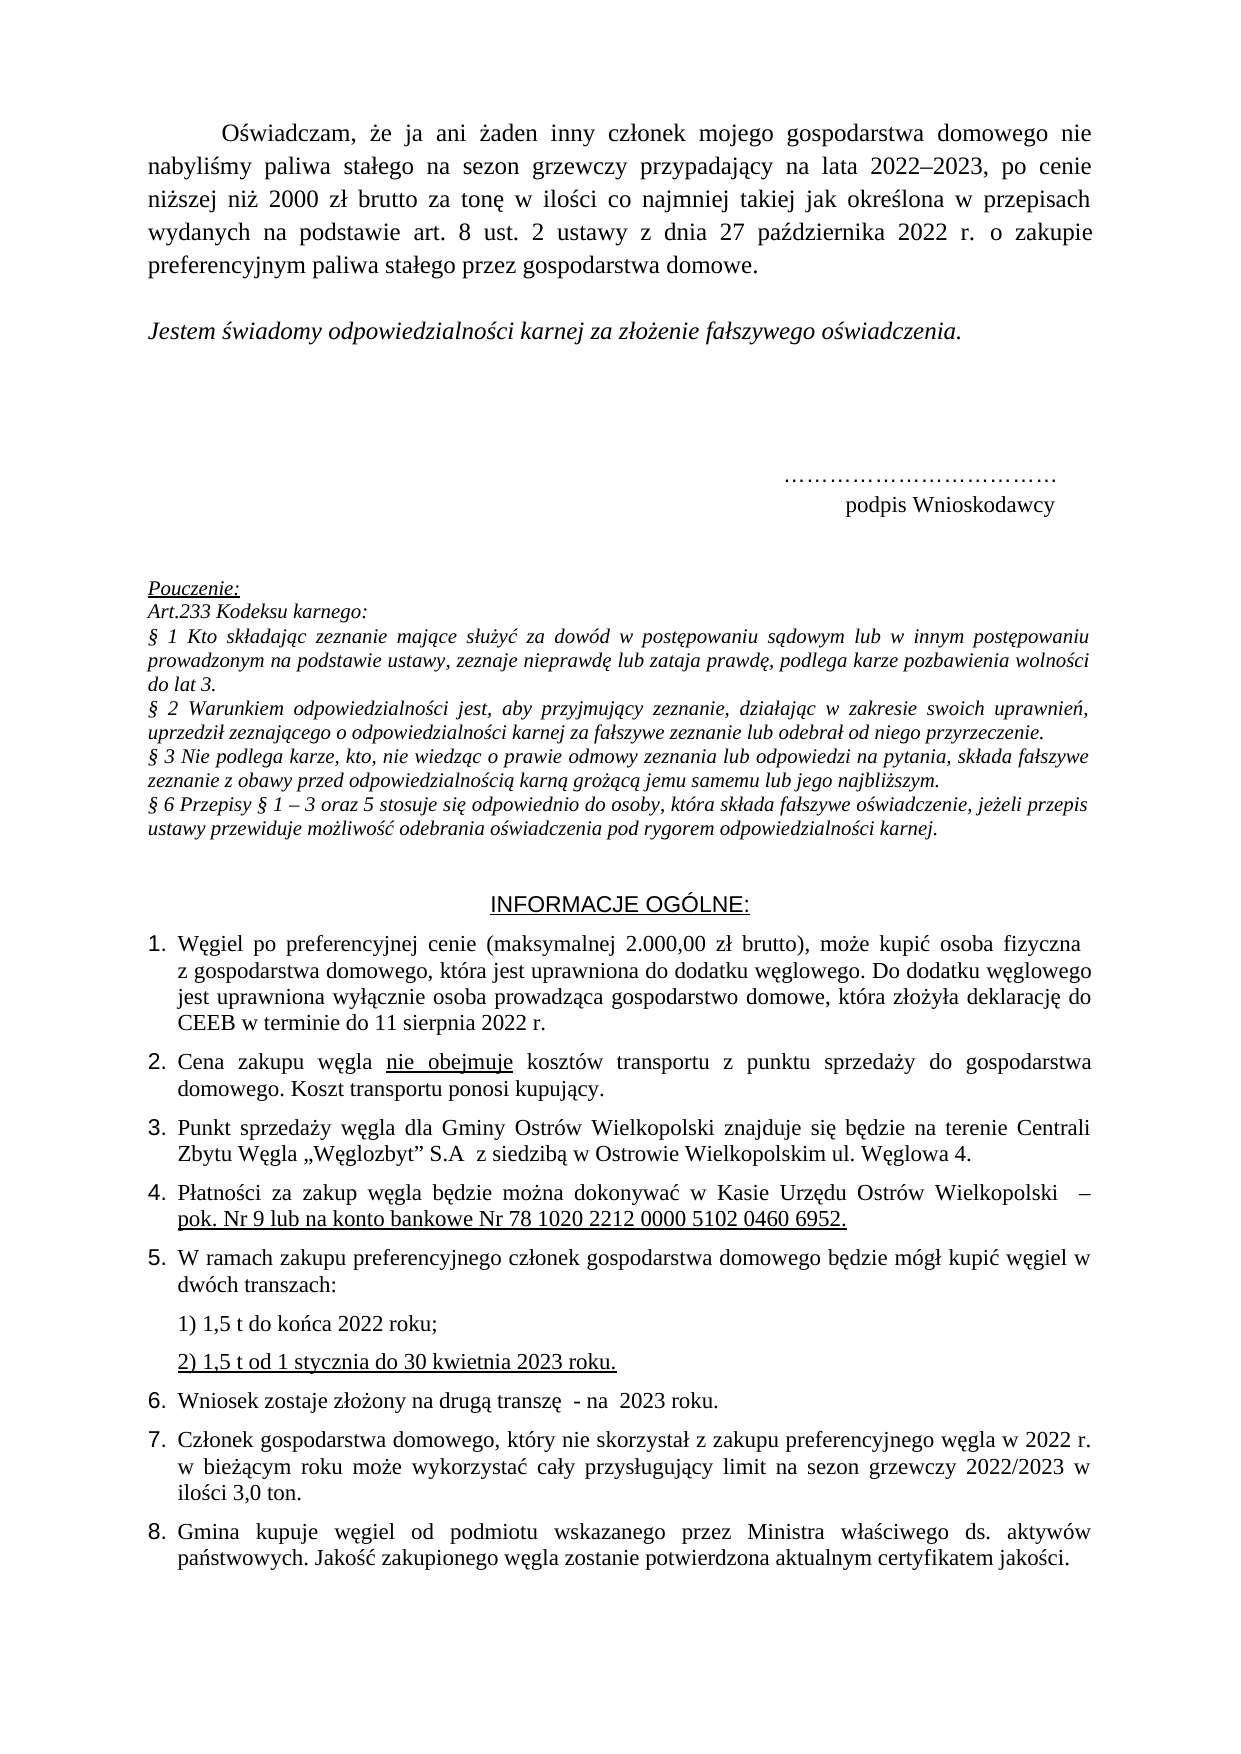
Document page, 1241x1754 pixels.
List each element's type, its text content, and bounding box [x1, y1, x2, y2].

list W ramach zakupu preferencyjnego członek gospodarstwa domowego będzie mógł kupić węgiel w dwóch transzach: [148, 1244, 1093, 1297]
list Cena zakupu węgla nie obejmuje kosztów transportu z punktu sprzedaży do gospodarstwa domowego. Koszt transportu ponosi kupujący. [148, 1048, 1093, 1101]
list Wniosek zostaje złożony na drugą transzę - na 2023 roku. [148, 1387, 1093, 1414]
text Pouczenie: [148, 575, 1093, 599]
text 1) 1,5 t do końca 2022 roku; [177, 1309, 1093, 1336]
text § 1 Kto składając zeznanie mające służyć za dowód w postępowaniu sądowym lub w innym postępowaniu prowadzonym na podstawie ustawy, zeznaje nieprawdę lub zataja prawdę, podlega karze pozbawienia wolności do lat 3. [148, 623, 1093, 696]
text ……………………………… [783, 461, 1093, 487]
text Art.233 Kodeksu karnego: [148, 599, 1093, 623]
list Członek gospodarstwa domowego, który nie skorzystał z zakupu preferencyjnego węgla w 2022 r. w bieżącym roku może wykorzystać cały przysługujący limit na sezon grzewczy 2022/2023 w ilości 3,0 ton. [148, 1426, 1093, 1505]
list Płatności za zakup węgla będzie można dokonywać w Kasie Urzędu Ostrów Wielkopolski – pok. Nr 9 lub na konto bankowe Nr 78 1020 2212 0000 5102 0460 6952. [148, 1179, 1093, 1232]
text podpis Wnioskodawcy [783, 491, 1093, 517]
list Węgiel po preferencyjnej cenie (maksymalnej 2.000,00 zł brutto), może kupić osoba fizyczna z gospodarstwa domowego, która jest uprawniona do dodatku węglowego. Do dodatku węglowego jest uprawniona wyłącznie osoba prowadząca gospodarstwo domowe, która złożyła deklarację do CEEB w terminie do 11 sierpnia 2022 r. [148, 930, 1093, 1036]
text § 6 Przepisy § 1 – 3 oraz 5 stosuje się odpowiednio do osoby, która składa fałszywe oświadczenie, jeżeli przepis ustawy przewiduje możliwość odebrania oświadczenia pod rygorem odpowiedzialności karnej. [148, 792, 1093, 840]
list Gmina kupuje węgiel od podmiotu wskazanego przez Ministra właściwego ds. aktywów państwowych. Jakość zakupionego węgla zostanie potwierdzona aktualnym certyfikatem jakości. [148, 1518, 1093, 1571]
text Oświadczam, że ja ani żaden inny członek mojego gospodarstwa domowego nie nabyliśmy paliwa stałego na sezon grzewczy przypadający na lata 2022–2023, po cenie niższej niż 2000 zł brutto za tonę w ilości co najmniej takiej jak określona w przepisach wydanych na podstawie art. 8 ust. 2 ustawy z dnia 27 października 2022 r. o zakupie preferencyjnym paliwa stałego przez gospodarstwa domowe. [148, 118, 1093, 279]
list Punkt sprzedaży węgla dla Gminy Ostrów Wielkopolski znajduje się będzie na terenie Centrali Zbytu Węgla „Węglozbyt” S.A z siedzibą w Ostrowie Wielkopolskim ul. Węglowa 4. [148, 1114, 1093, 1166]
text § 2 Warunkiem odpowiedzialności jest, aby przyjmujący zeznanie, działając w zakresie swoich uprawnień, uprzedził zeznającego o odpowiedzialności karnej za fałszywe zeznanie lub odebrał od niego przyrzeczenie. [148, 696, 1093, 744]
text INFORMACJE OGÓLNE: [148, 891, 1093, 918]
text § 3 Nie podlega karze, kto, nie wiedząc o prawie odmowy zeznania lub odpowiedzi na pytania, składa fałszywe zeznanie z obawy przed odpowiedzialnością karną grożącą jemu samemu lub jego najbliższym. [148, 744, 1093, 792]
text 2) 1,5 t od 1 stycznia do 30 kwietnia 2023 roku. [177, 1348, 1093, 1375]
text Jestem świadomy odpowiedzialności karnej za złożenie fałszywego oświadczenia. [148, 316, 1093, 345]
